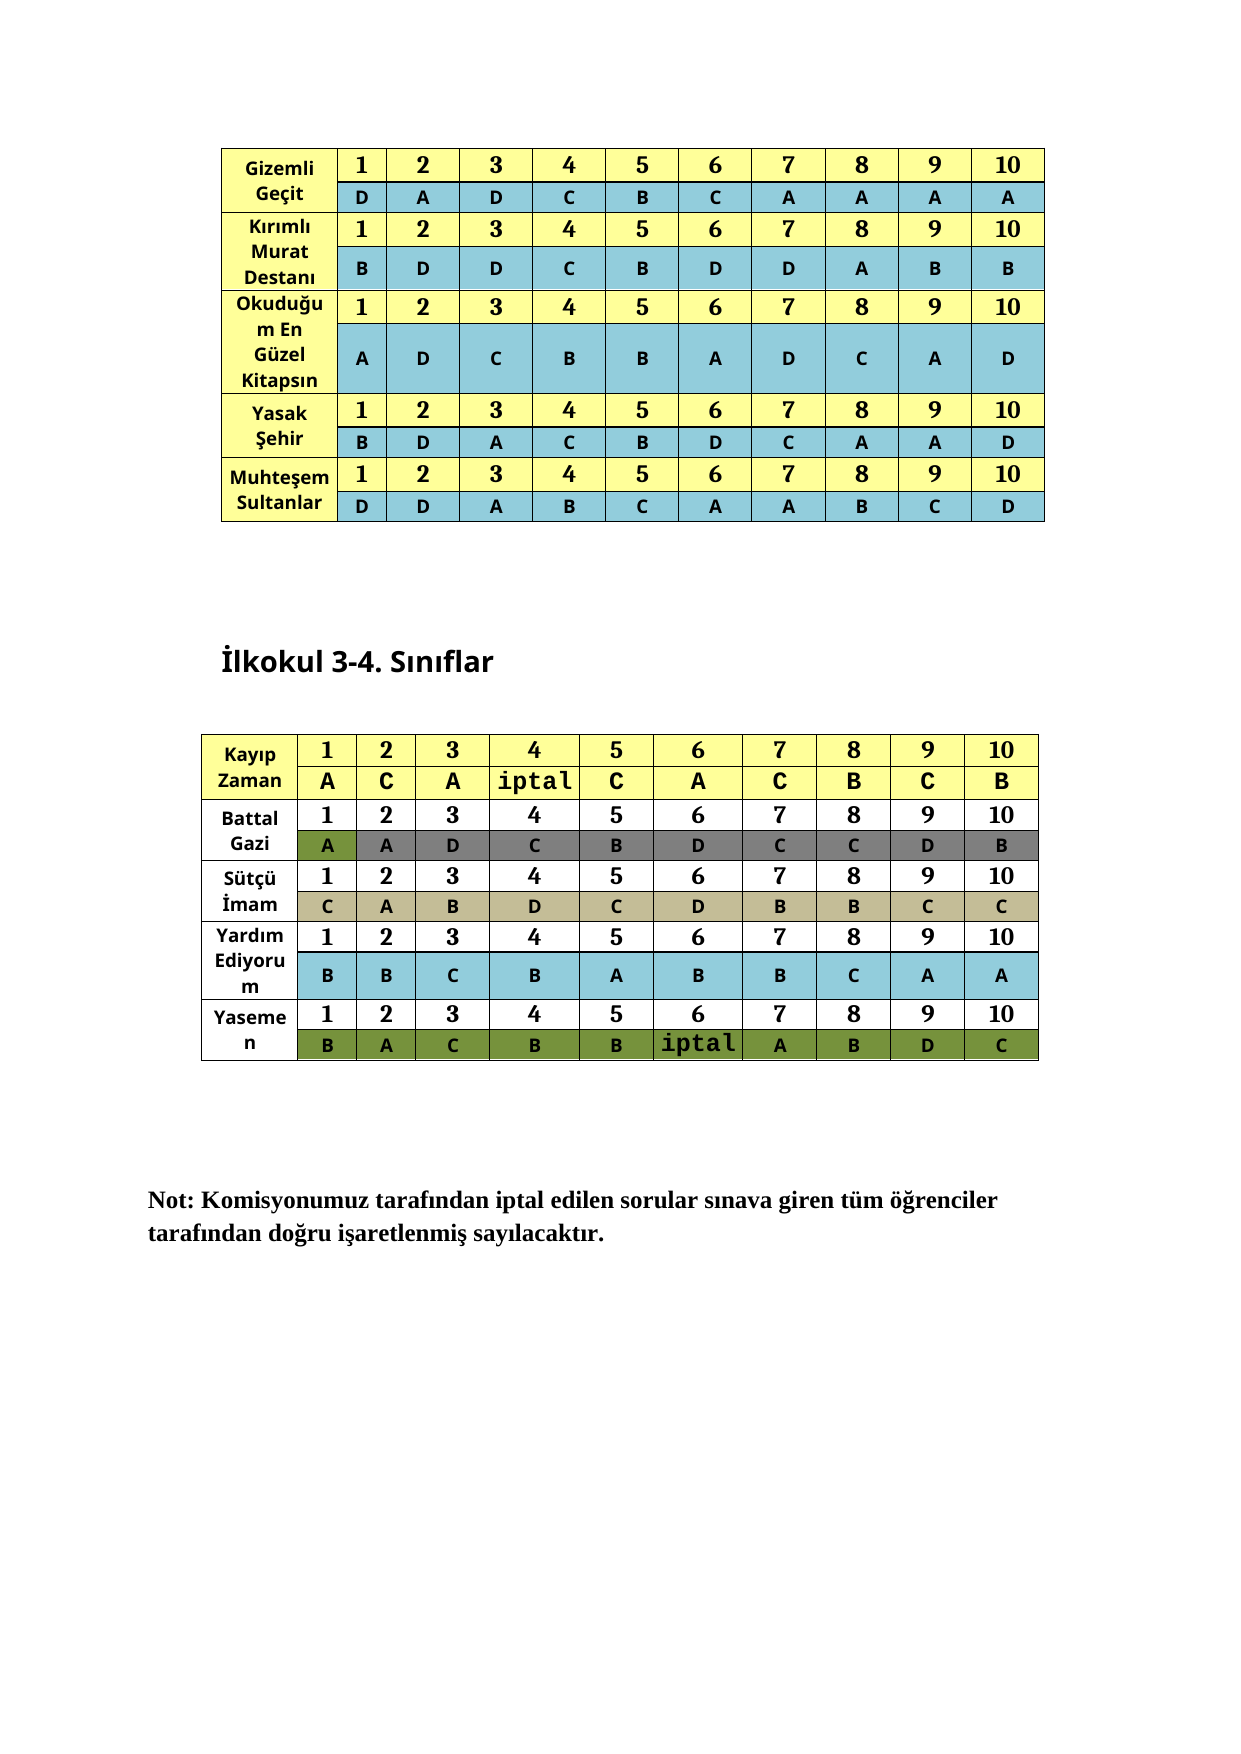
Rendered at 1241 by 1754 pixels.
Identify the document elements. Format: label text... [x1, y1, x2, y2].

table_header 4 [490, 735, 579, 766]
table_header 6 [654, 735, 742, 766]
table_cell A [679, 492, 751, 521]
table_header 3 [460, 149, 532, 181]
table_cell B [580, 1030, 653, 1059]
table_cell 1 [338, 458, 386, 491]
table_header 9 [891, 735, 964, 766]
table_cell B [743, 953, 816, 999]
table_cell A [387, 183, 459, 212]
table_header 5 [606, 149, 678, 181]
table_cell D [460, 247, 532, 289]
table_cell D [972, 492, 1044, 521]
table_cell B [972, 247, 1044, 289]
table_cell D [891, 831, 964, 860]
table_cell 4 [533, 213, 605, 246]
table_cell C [899, 492, 971, 521]
table_header Gizemli Geçit [222, 149, 337, 212]
table_cell C [580, 767, 653, 799]
table_cell A [752, 183, 825, 212]
table_cell B [606, 183, 678, 212]
table_cell 8 [817, 1000, 890, 1029]
table_cell B [533, 324, 605, 393]
table_cell B [965, 767, 1038, 799]
table_cell B [533, 492, 605, 521]
table_cell 10 [972, 213, 1044, 246]
table_cell C [580, 892, 653, 921]
table_cell A [899, 324, 971, 393]
table_cell A [416, 767, 489, 799]
table_header 7 [752, 149, 825, 181]
table_cell D [387, 428, 459, 457]
table_cell 10 [965, 861, 1038, 891]
table_cell 3 [460, 394, 532, 426]
table_cell 8 [826, 394, 898, 426]
table_cell 10 [965, 1000, 1038, 1029]
table_cell 2 [387, 291, 459, 323]
table_header 3 [416, 735, 489, 766]
table_cell 4 [490, 800, 579, 830]
table_cell C [357, 767, 415, 799]
table_cell 2 [387, 394, 459, 426]
table_cell 6 [679, 458, 751, 491]
table_cell 8 [817, 800, 890, 830]
table_cell 2 [357, 861, 415, 891]
table_cell C [743, 831, 816, 860]
table_cell 3 [460, 291, 532, 323]
table_cell A [679, 324, 751, 393]
table_cell A [899, 428, 971, 457]
table_cell B [817, 1030, 890, 1059]
table_cell 6 [654, 800, 742, 830]
table_cell 4 [490, 1000, 579, 1029]
table_cell 8 [817, 922, 890, 951]
table_cell C [490, 831, 579, 860]
table_cell C [460, 324, 532, 393]
table_header Kayıp Zaman [202, 735, 297, 799]
table_cell 5 [580, 1000, 653, 1029]
table_cell C [533, 247, 605, 289]
table_cell 3 [416, 1000, 489, 1029]
table_cell 7 [752, 394, 825, 426]
table_cell D [891, 1030, 964, 1059]
table_cell A [826, 183, 898, 212]
table_cell B [298, 953, 356, 999]
table_cell C [743, 767, 816, 799]
table_cell A [298, 767, 356, 799]
table_cell B [817, 767, 890, 799]
table_cell A [357, 831, 415, 860]
table_cell 8 [826, 291, 898, 323]
table_cell A [899, 183, 971, 212]
table_cell 9 [899, 458, 971, 491]
table_cell D [679, 428, 751, 457]
table_cell A [298, 831, 356, 860]
table_cell 2 [387, 213, 459, 246]
table_cell C [416, 1030, 489, 1059]
table_cell B [826, 492, 898, 521]
table_cell 6 [679, 213, 751, 246]
table_cell 4 [490, 922, 579, 951]
table_cell 7 [743, 861, 816, 891]
table_cell 5 [606, 458, 678, 491]
table_cell B [490, 953, 579, 999]
table_cell D [679, 247, 751, 289]
table_cell Battal Gazi [202, 800, 297, 860]
table_cell 5 [606, 291, 678, 323]
table_cell 3 [460, 213, 532, 246]
table_cell 3 [416, 922, 489, 951]
table_cell 2 [357, 800, 415, 830]
table_cell D [752, 324, 825, 393]
table_cell A [580, 953, 653, 999]
table_cell 6 [679, 394, 751, 426]
table_cell 4 [533, 394, 605, 426]
table_cell C [533, 183, 605, 212]
table_cell 6 [679, 291, 751, 323]
table_cell 1 [298, 800, 356, 830]
table_cell D [972, 428, 1044, 457]
table_cell 10 [972, 394, 1044, 426]
table_cell A [891, 953, 964, 999]
table_cell 8 [826, 213, 898, 246]
table_cell 9 [891, 800, 964, 830]
table_cell 2 [387, 458, 459, 491]
text İlkokul 3-4. Sınıflar [148, 642, 1093, 681]
table_cell A [460, 428, 532, 457]
table_cell A [826, 247, 898, 289]
table_header 4 [533, 149, 605, 181]
table_cell B [817, 892, 890, 921]
table_cell 8 [817, 861, 890, 891]
table_cell 3 [416, 800, 489, 830]
table_cell C [679, 183, 751, 212]
table_cell C [826, 324, 898, 393]
table_cell A [654, 767, 742, 799]
table_cell 10 [965, 922, 1038, 951]
table_cell D [387, 492, 459, 521]
table_cell A [460, 492, 532, 521]
table_cell 7 [752, 213, 825, 246]
table_cell Yasemen [202, 1000, 297, 1059]
table_cell 9 [899, 291, 971, 323]
table_cell D [490, 892, 579, 921]
table_cell 7 [743, 922, 816, 951]
table_cell 1 [298, 1000, 356, 1029]
table_cell 4 [533, 291, 605, 323]
table_cell 9 [891, 922, 964, 951]
table_cell 4 [490, 861, 579, 891]
table_cell C [298, 892, 356, 921]
table_cell 1 [298, 861, 356, 891]
table_cell C [533, 428, 605, 457]
table_cell 9 [891, 1000, 964, 1029]
table_cell B [606, 428, 678, 457]
table_cell B [743, 892, 816, 921]
table_header 7 [743, 735, 816, 766]
table_cell 1 [338, 213, 386, 246]
table_cell Okuduğum En Güzel Kitapsın [222, 291, 337, 393]
table_cell Kırımlı Murat Destanı [222, 213, 337, 289]
table_cell Yasak Şehir [222, 394, 337, 457]
table_cell A [965, 953, 1038, 999]
table_cell 7 [743, 800, 816, 830]
table_cell A [338, 324, 386, 393]
table_cell 9 [899, 213, 971, 246]
table_cell A [357, 892, 415, 921]
table_cell 5 [606, 394, 678, 426]
table_cell 1 [338, 291, 386, 323]
table_cell 2 [357, 1000, 415, 1029]
table_cell B [580, 831, 653, 860]
table_cell A [357, 1030, 415, 1059]
table_cell 5 [580, 861, 653, 891]
table_cell 1 [338, 394, 386, 426]
table_cell A [972, 183, 1044, 212]
table_cell 3 [416, 861, 489, 891]
table_cell C [752, 428, 825, 457]
table_header 10 [972, 149, 1044, 181]
table_cell D [387, 247, 459, 289]
table_cell 9 [899, 394, 971, 426]
table_cell 10 [965, 800, 1038, 830]
table_cell 10 [972, 291, 1044, 323]
table_cell D [338, 183, 386, 212]
table_cell A [743, 1030, 816, 1059]
table_cell D [387, 324, 459, 393]
table_cell C [817, 831, 890, 860]
table_cell 2 [357, 922, 415, 951]
table_cell D [338, 492, 386, 521]
table_header 1 [338, 149, 386, 181]
table_cell B [965, 831, 1038, 860]
table_header 8 [817, 735, 890, 766]
table_cell B [416, 892, 489, 921]
table_cell B [899, 247, 971, 289]
text Not: Komisyonumuz tarafından iptal edilen sorular sınava giren tüm öğrenciler tarafından doğru işaretlenmiş sayılacaktır. [148, 1185, 1093, 1247]
table_cell A [752, 492, 825, 521]
table_header 2 [357, 735, 415, 766]
table_header 9 [899, 149, 971, 181]
table_header 5 [580, 735, 653, 766]
table_cell 7 [752, 291, 825, 323]
table_header 2 [387, 149, 459, 181]
table_cell B [357, 953, 415, 999]
table_cell B [338, 428, 386, 457]
table_cell 5 [580, 800, 653, 830]
table_cell 7 [743, 1000, 816, 1029]
table_cell 6 [654, 861, 742, 891]
table_cell iptal [654, 1030, 742, 1059]
table_cell iptal [490, 767, 579, 799]
table_cell 3 [460, 458, 532, 491]
table_cell 8 [826, 458, 898, 491]
table_cell C [817, 953, 890, 999]
table_cell Muhteşem Sultanlar [222, 458, 337, 521]
table_cell 7 [752, 458, 825, 491]
table_cell C [891, 892, 964, 921]
table_cell C [965, 892, 1038, 921]
table_cell 1 [298, 922, 356, 951]
table_cell D [416, 831, 489, 860]
table_header 8 [826, 149, 898, 181]
table_cell A [826, 428, 898, 457]
table_cell C [891, 767, 964, 799]
table_cell D [752, 247, 825, 289]
table_cell Sütçü İmam [202, 861, 297, 921]
table_cell 5 [580, 922, 653, 951]
table_cell 5 [606, 213, 678, 246]
table_cell B [490, 1030, 579, 1059]
table_cell 6 [654, 1000, 742, 1029]
table_cell 9 [891, 861, 964, 891]
table_cell 4 [533, 458, 605, 491]
table_cell D [654, 831, 742, 860]
table_cell B [654, 953, 742, 999]
table_header 10 [965, 735, 1038, 766]
table_cell C [606, 492, 678, 521]
table_cell 6 [654, 922, 742, 951]
table_cell C [965, 1030, 1038, 1059]
table_cell B [298, 1030, 356, 1059]
table_cell D [972, 324, 1044, 393]
table_cell B [338, 247, 386, 289]
table_cell D [654, 892, 742, 921]
table_cell Yardım Ediyorum [202, 922, 297, 999]
table_cell B [606, 324, 678, 393]
table_cell D [460, 183, 532, 212]
table_cell B [606, 247, 678, 289]
table_header 6 [679, 149, 751, 181]
table_cell C [416, 953, 489, 999]
table_header 1 [298, 735, 356, 766]
table_cell 10 [972, 458, 1044, 491]
